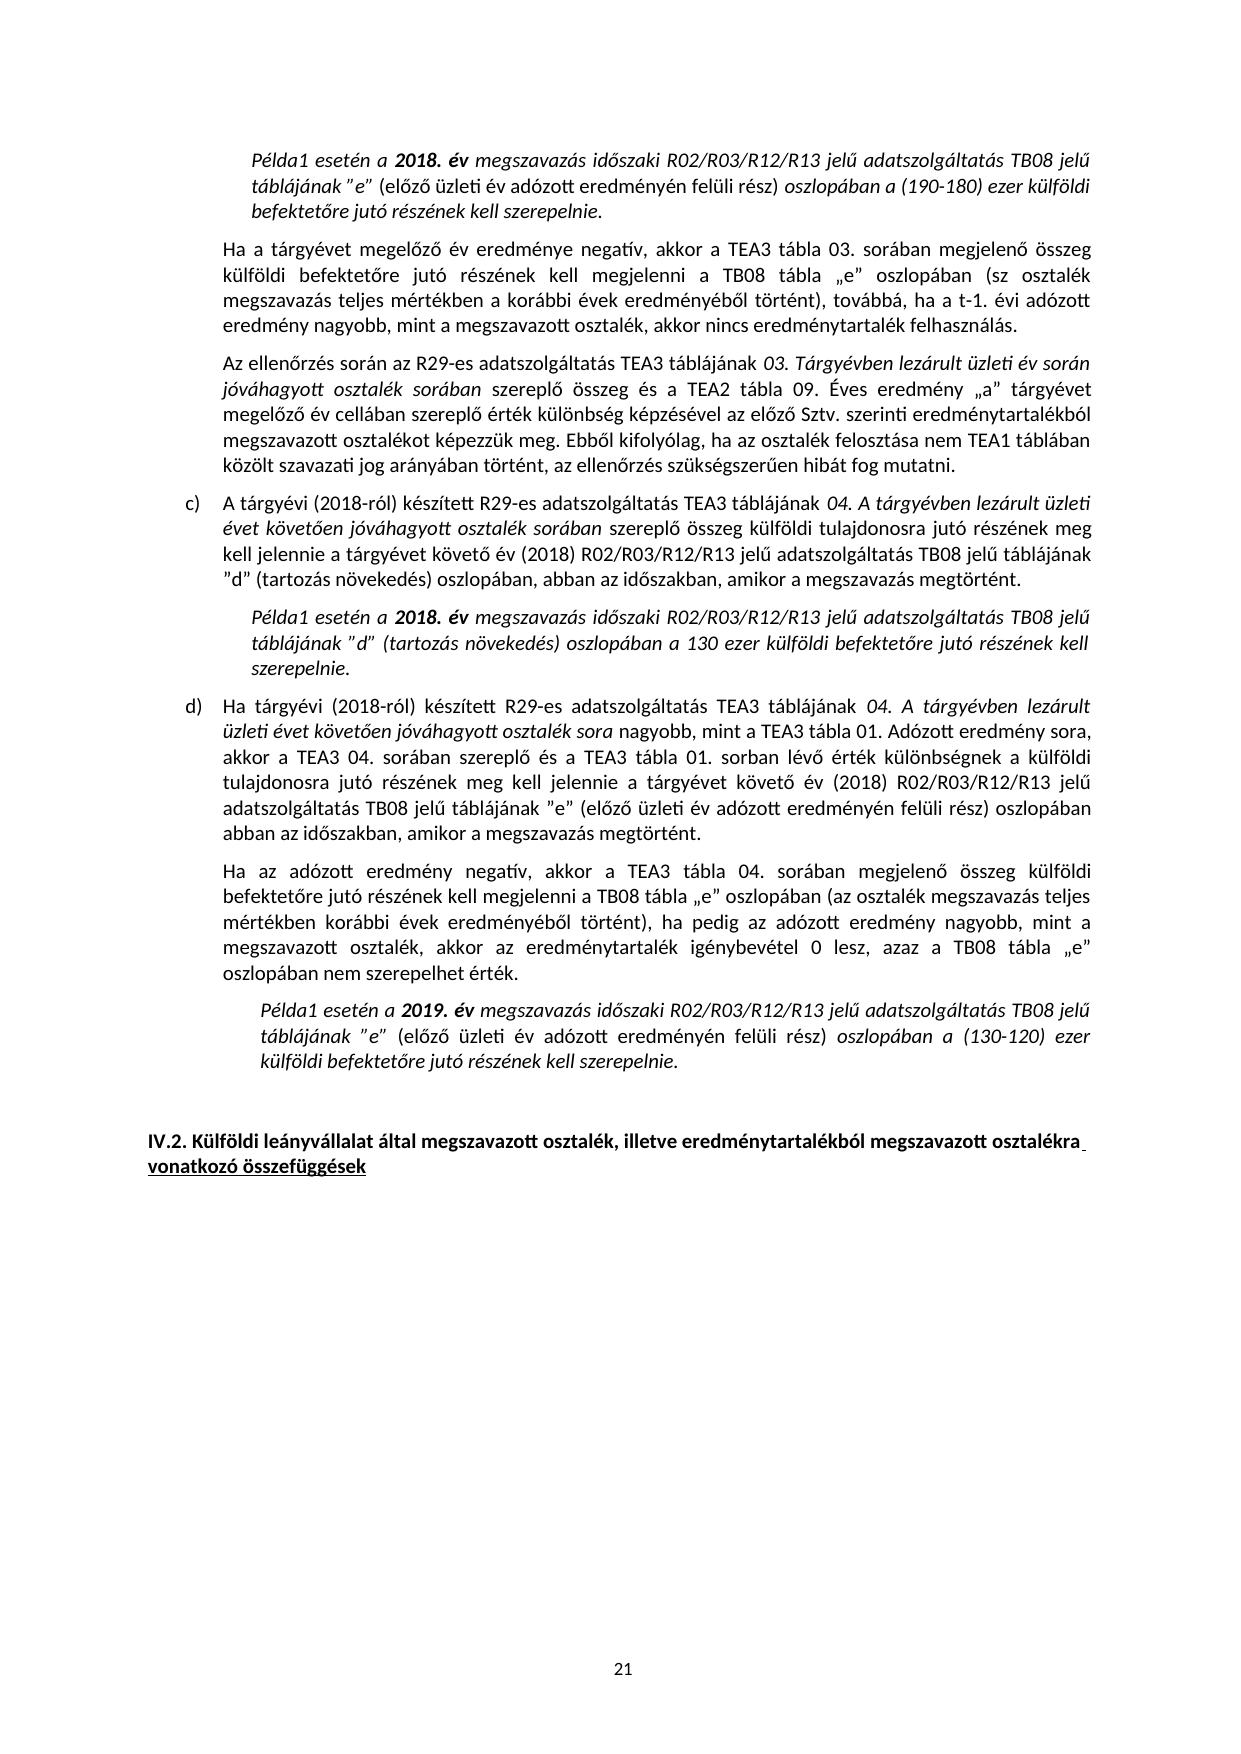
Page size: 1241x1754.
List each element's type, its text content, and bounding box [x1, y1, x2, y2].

list A tárgyévi (2018-ról) készített R29-es adatszolgáltatás TEA3 táblájának 04. A tárgyévben lezárult üzleti évet követően jóváhagyott osztalék sorában szereplő összeg külföldi tulajdonosra jutó részének meg kell jelennie a tárgyévet követő év (2018) R02/R03/R12/R13 jelű adatszolgáltatás TB08 jelű táblájának ”d” (tartozás növekedés) oszlopában, abban az időszakban, amikor a megszavazás megtörtént. [185, 490, 1093, 592]
list Ha tárgyévi (2018-ról) készített R29-es adatszolgáltatás TEA3 táblájának 04. A tárgyévben lezárult üzleti évet követően jóváhagyott osztalék sora nagyobb, mint a TEA3 tábla 01. Adózott eredmény sora, akkor a TEA3 04. sorában szereplő és a TEA3 tábla 01. sorban lévő érték különbségnek a külföldi tulajdonosra jutó részének meg kell jelennie a tárgyévet követő év (2018) R02/R03/R12/R13 jelű adatszolgáltatás TB08 jelű táblájának ”e” (előző üzleti év adózott eredményén felüli rész) oszlopában abban az időszakban, amikor a megszavazás megtörtént. [185, 693, 1093, 846]
text Az ellenőrzés során az R29-es adatszolgáltatás TEA3 táblájának 03. Tárgyévben lezárult üzleti év során jóváhagyott osztalék sorában szereplő összeg és a TEA2 tábla 09. Éves eredmény „a” tárgyévet megelőző év cellában szereplő érték különbség képzésével az előző Sztv. szerinti eredménytartalékból megszavazott osztalékot képezzük meg. Ebből kifolyólag, ha az osztalék felosztása nem TEA1 táblában közölt szavazati jog arányában történt, az ellenőrzés szükségszerűen hibát fog mutatni. [223, 351, 1093, 478]
text Példa1 esetén a 2018. év megszavazás időszaki R02/R03/R12/R13 jelű adatszolgáltatás TB08 jelű táblájának ”d” (tartozás növekedés) oszlopában a 130 ezer külföldi befektetőre jutó részének kell szerepelnie. [251, 604, 1093, 681]
subtitle IV.2. Külföldi leányvállalat által megszavazott osztalék, illetve eredménytartalékból megszavazott osztalékra vonatkozó összefüggések [148, 1128, 1093, 1179]
text Példa1 esetén a 2018. év megszavazás időszaki R02/R03/R12/R13 jelű adatszolgáltatás TB08 jelű táblájának ”e” (előző üzleti év adózott eredményén felüli rész) oszlopában a (190-180) ezer külföldi befektetőre jutó részének kell szerepelnie. [251, 148, 1093, 224]
text Ha a tárgyévet megelőző év eredménye negatív, akkor a TEA3 tábla 03. sorában megjelenő összeg külföldi befektetőre jutó részének kell megjelenni a TB08 tábla „e” oszlopában (sz osztalék megszavazás teljes mértékben a korábbi évek eredményéből történt), továbbá, ha a t-1. évi adózott eredmény nagyobb, mint a megszavazott osztalék, akkor nincs eredménytartalék felhasználás. [223, 236, 1093, 338]
text Ha az adózott eredmény negatív, akkor a TEA3 tábla 04. sorában megjelenő összeg külföldi befektetőre jutó részének kell megjelenni a TB08 tábla „e” oszlopában (az osztalék megszavazás teljes mértékben korábbi évek eredményéből történt), ha pedig az adózott eredmény nagyobb, mint a megszavazott osztalék, akkor az eredménytartalék igénybevétel 0 lesz, azaz a TB08 tábla „e” oszlopában nem szerepelhet érték. [223, 858, 1093, 985]
text Példa1 esetén a 2019. év megszavazás időszaki R02/R03/R12/R13 jelű adatszolgáltatás TB08 jelű táblájának ”e” (előző üzleti év adózott eredményén felüli rész) oszlopában a (130-120) ezer külföldi befektetőre jutó részének kell szerepelnie. [260, 998, 1093, 1074]
